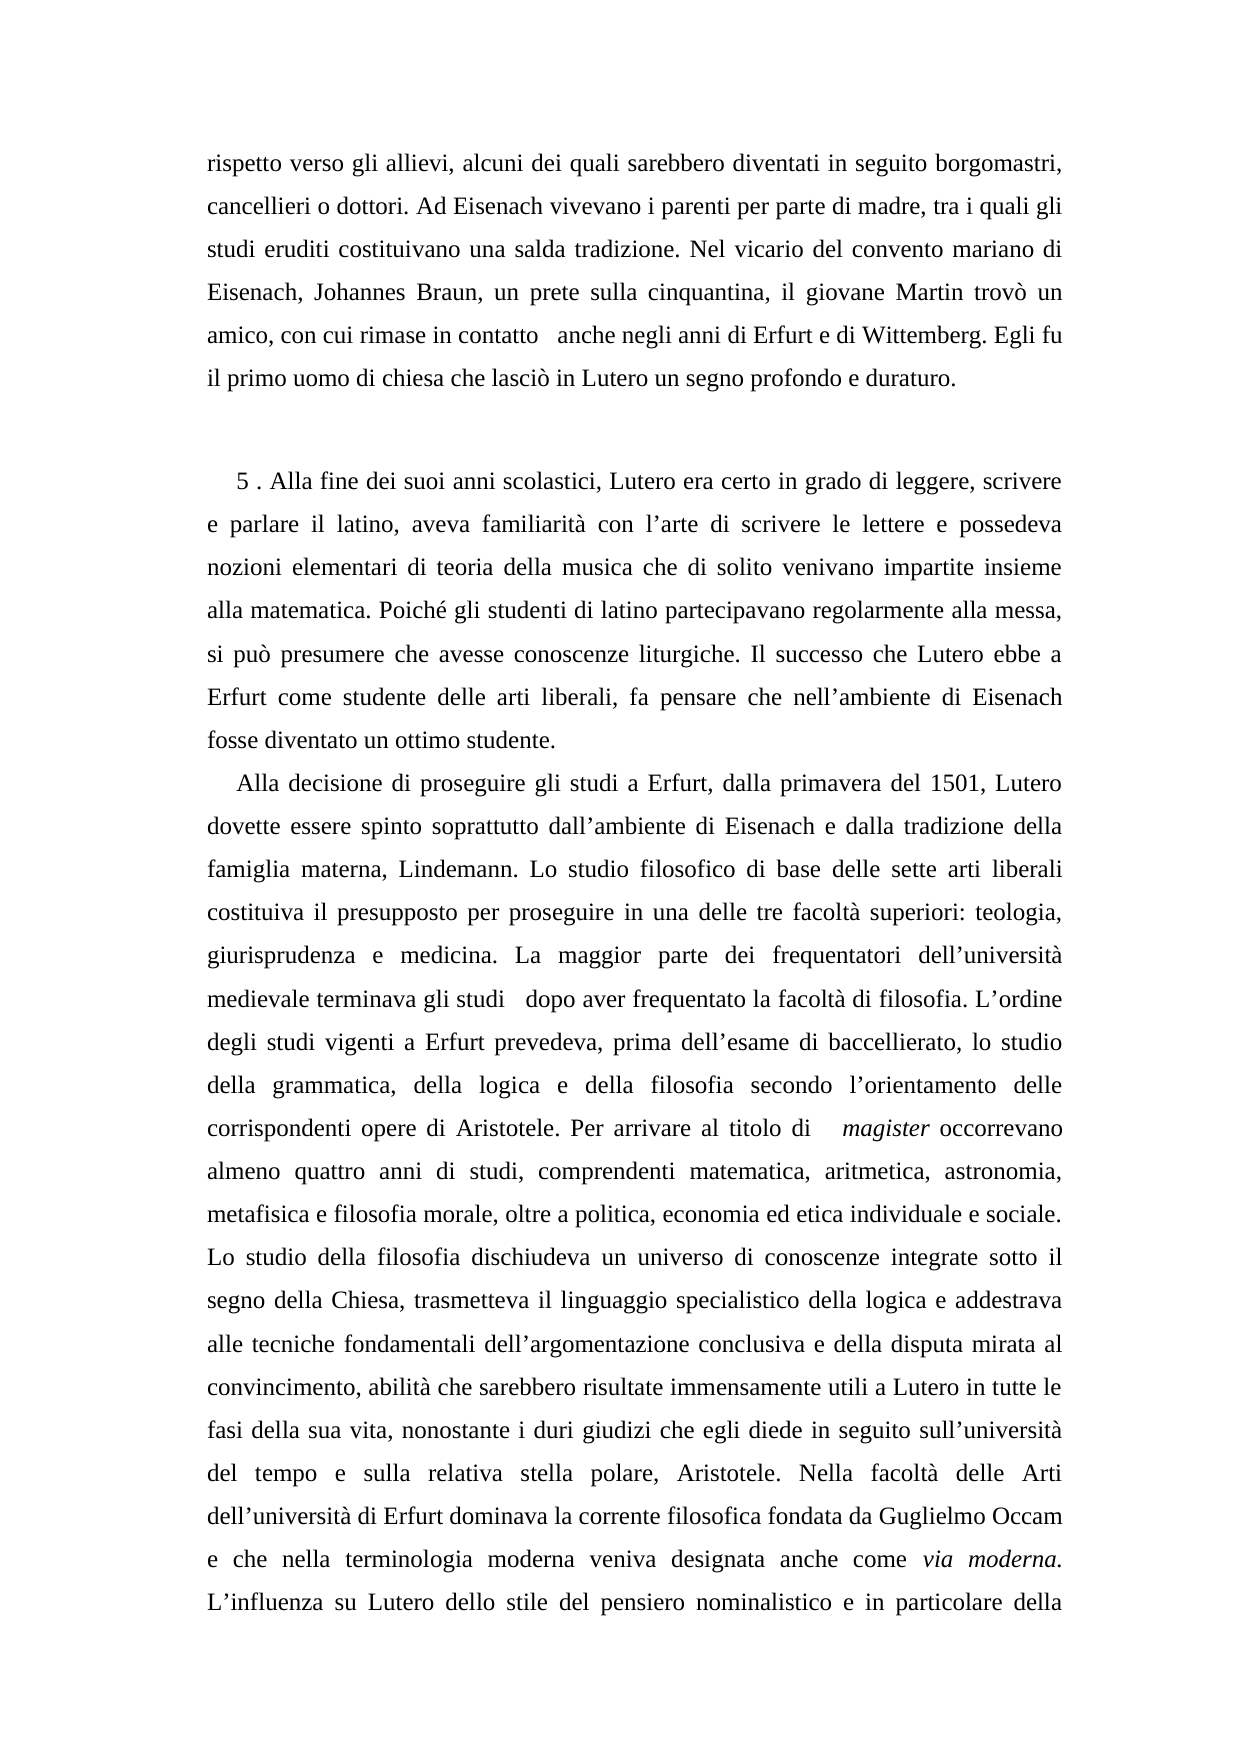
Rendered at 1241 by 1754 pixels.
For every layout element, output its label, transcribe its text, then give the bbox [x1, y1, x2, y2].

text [207, 148, 1063, 392]
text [207, 768, 1063, 1616]
text 5 . Alla fine dei suoi anni scolastici, Lutero era certo in grado di leggere, scrivere e parlare il latino, aveva familiarità con l’arte di scrivere le lettere e possedeva nozioni elementari di teoria della musica che di solito venivano impartite insieme alla matematica. Poiché gli studenti di latino partecipavano regolarmente alla messa, si può presumere che avesse conoscenze liturgiche. Il successo che Lutero ebbe a Erfurt come studente delle arti liberali, fa pensare che nell’ambiente di Eisenach fosse diventato un ottimo studente. [207, 466, 1063, 754]
